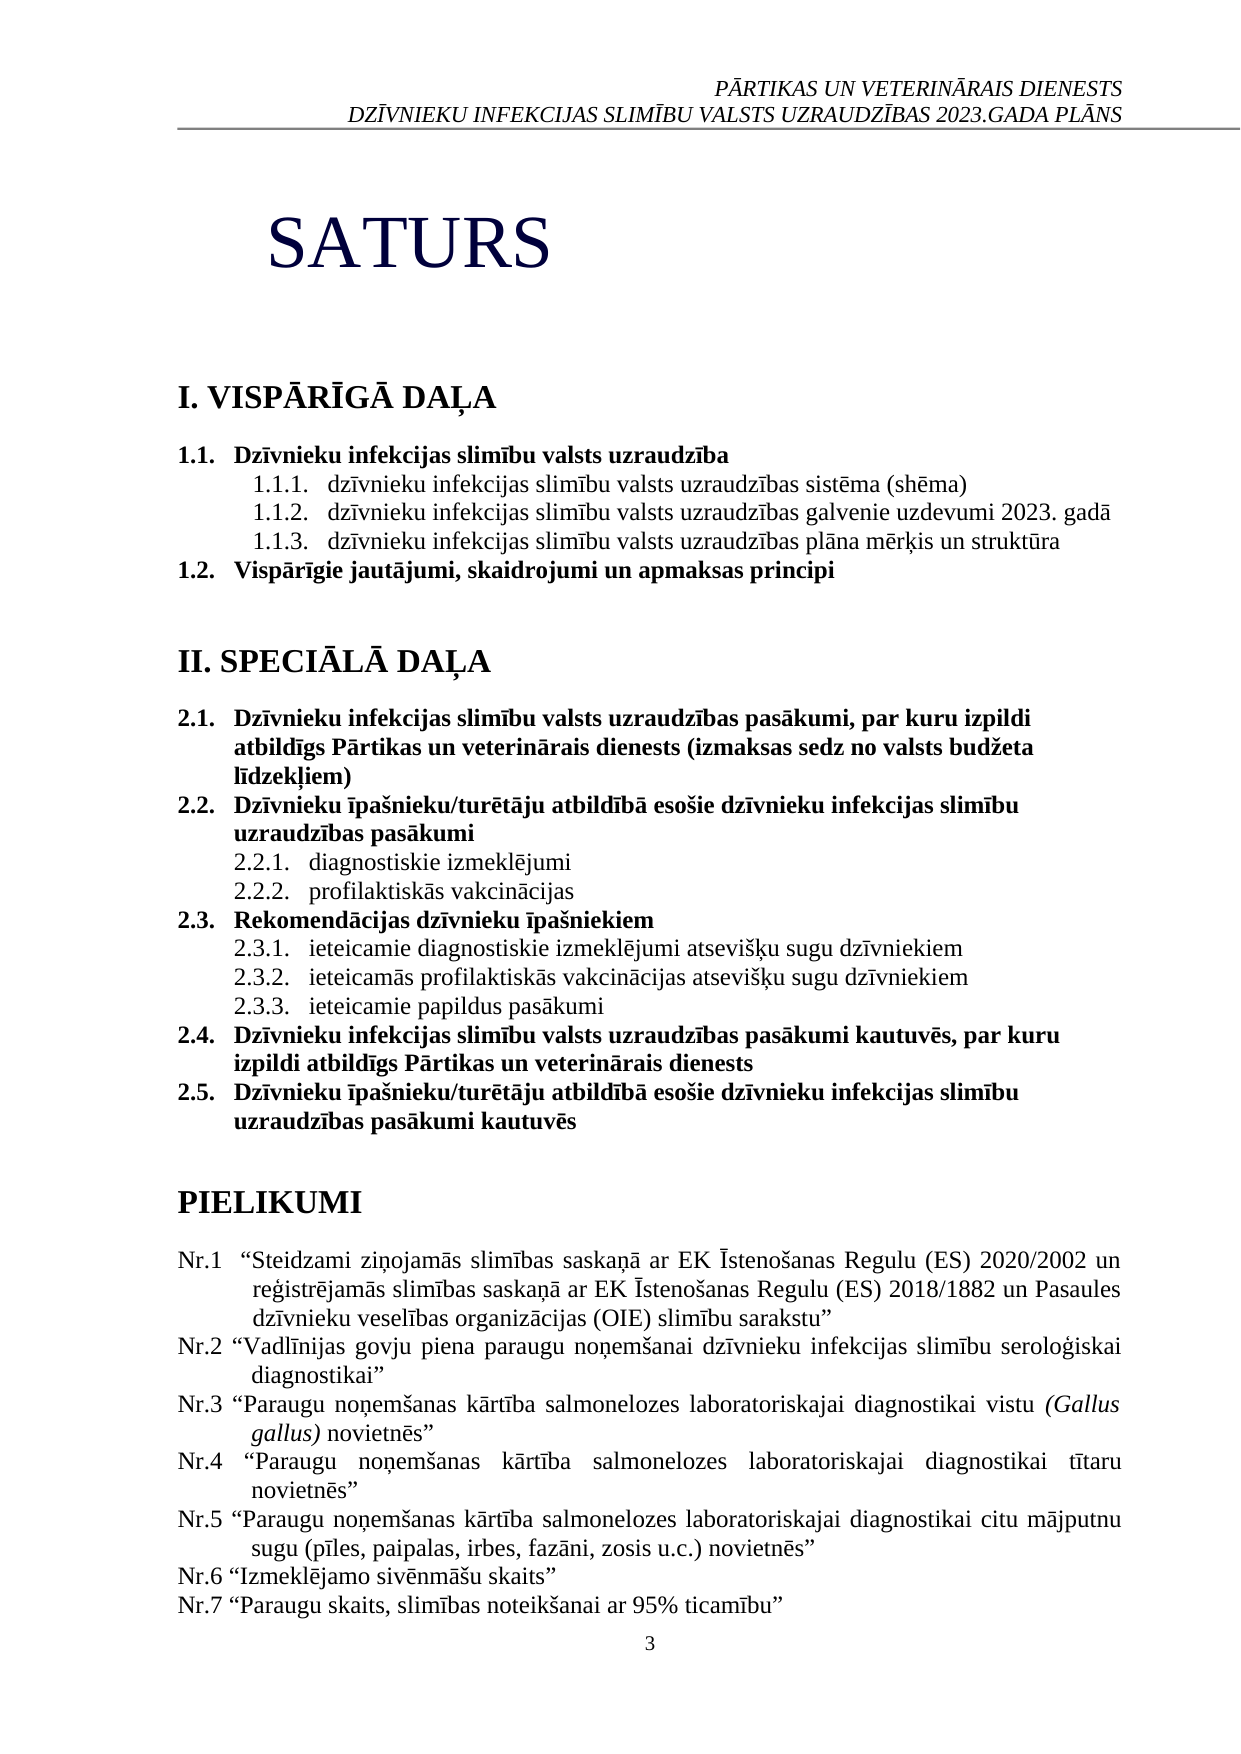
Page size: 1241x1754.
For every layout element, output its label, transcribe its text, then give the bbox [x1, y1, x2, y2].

text I. VISPĀRĪGĀ DAĻA [177, 377, 1122, 416]
list dzīvnieku infekcijas slimību valsts uzraudzības galvenie uzdevumi 2023. gadā [252, 497, 1122, 526]
text Nr.5 “Paraugu noņemšanas kārtība salmonelozes laboratoriskajai diagnostikai citu mājputnu sugu (pīles, paipalas, irbes, fazāni, zosis u.c.) novietnēs” [177, 1504, 1122, 1561]
list Rekomendācijas dzīvnieku īpašniekiem [177, 905, 1122, 933]
text Nr.3 “Paraugu noņemšanas kārtība salmonelozes laboratoriskajai diagnostikai vistu (Gallus gallus) novietnēs” [177, 1389, 1122, 1446]
text Nr.1 “Steidzami ziņojamās slimības saskaņā ar EK Īstenošanas Regulu (ES) 2020/2002 un reģistrējamās slimības saskaņā ar EK Īstenošanas Regulu (ES) 2018/1882 un Pasaules dzīvnieku veselības organizācijas (OIE) slimību sarakstu” [177, 1245, 1122, 1331]
list Dzīvnieku infekcijas slimību valsts uzraudzības pasākumi, par kuru izpildi atbildīgs Pārtikas un veterinārais dienests (izmaksas sedz no valsts budžeta līdzekļiem) [177, 703, 1122, 790]
list Dzīvnieku infekcijas slimību valsts uzraudzība [177, 440, 1122, 469]
text II. SPECIĀLĀ DAĻA [177, 641, 1122, 679]
list ieteicamie papildus pasākumi [233, 991, 1122, 1020]
text Nr.2 “Vadlīnijas govju piena paraugu noņemšanai dzīvnieku infekcijas slimību seroloģiskai diagnostikai” [177, 1331, 1122, 1389]
text Nr.6 “Izmeklējamo sivēnmāšu skaits” [177, 1561, 1122, 1590]
list ieteicamie diagnostiskie izmeklējumi atsevišķu sugu dzīvniekiem [233, 933, 1122, 962]
text Nr.7 “Paraugu skaits, slimības noteikšanai ar 95% ticamību” [177, 1590, 1122, 1619]
list diagnostiskie izmeklējumi [233, 847, 1122, 876]
list profilaktiskās vakcinācijas [233, 876, 1122, 905]
list ieteicamās profilaktiskās vakcinācijas atsevišķu sugu dzīvniekiem [233, 962, 1122, 991]
list Dzīvnieku infekcijas slimību valsts uzraudzības pasākumi kautuvēs, par kuru izpildi atbildīgs Pārtikas un veterinārais dienests [177, 1020, 1122, 1077]
list dzīvnieku infekcijas slimību valsts uzraudzības sistēma (shēma) [252, 469, 1122, 497]
list Dzīvnieku īpašnieku/turētāju atbildībā esošie dzīvnieku infekcijas slimību uzraudzības pasākumi [177, 790, 1122, 847]
list Vispārīgie jautājumi, skaidrojumi un apmaksas principi [177, 555, 1122, 584]
list dzīvnieku infekcijas slimību valsts uzraudzības plāna mērķis un struktūra [252, 526, 1122, 555]
text PIELIKUMI [177, 1183, 1122, 1221]
list Dzīvnieku īpašnieku/turētāju atbildībā esošie dzīvnieku infekcijas slimību uzraudzības pasākumi kautuvēs [177, 1077, 1122, 1135]
text Nr.4 “Paraugu noņemšanas kārtība salmonelozes laboratoriskajai diagnostikai tītaru novietnēs” [177, 1446, 1122, 1504]
